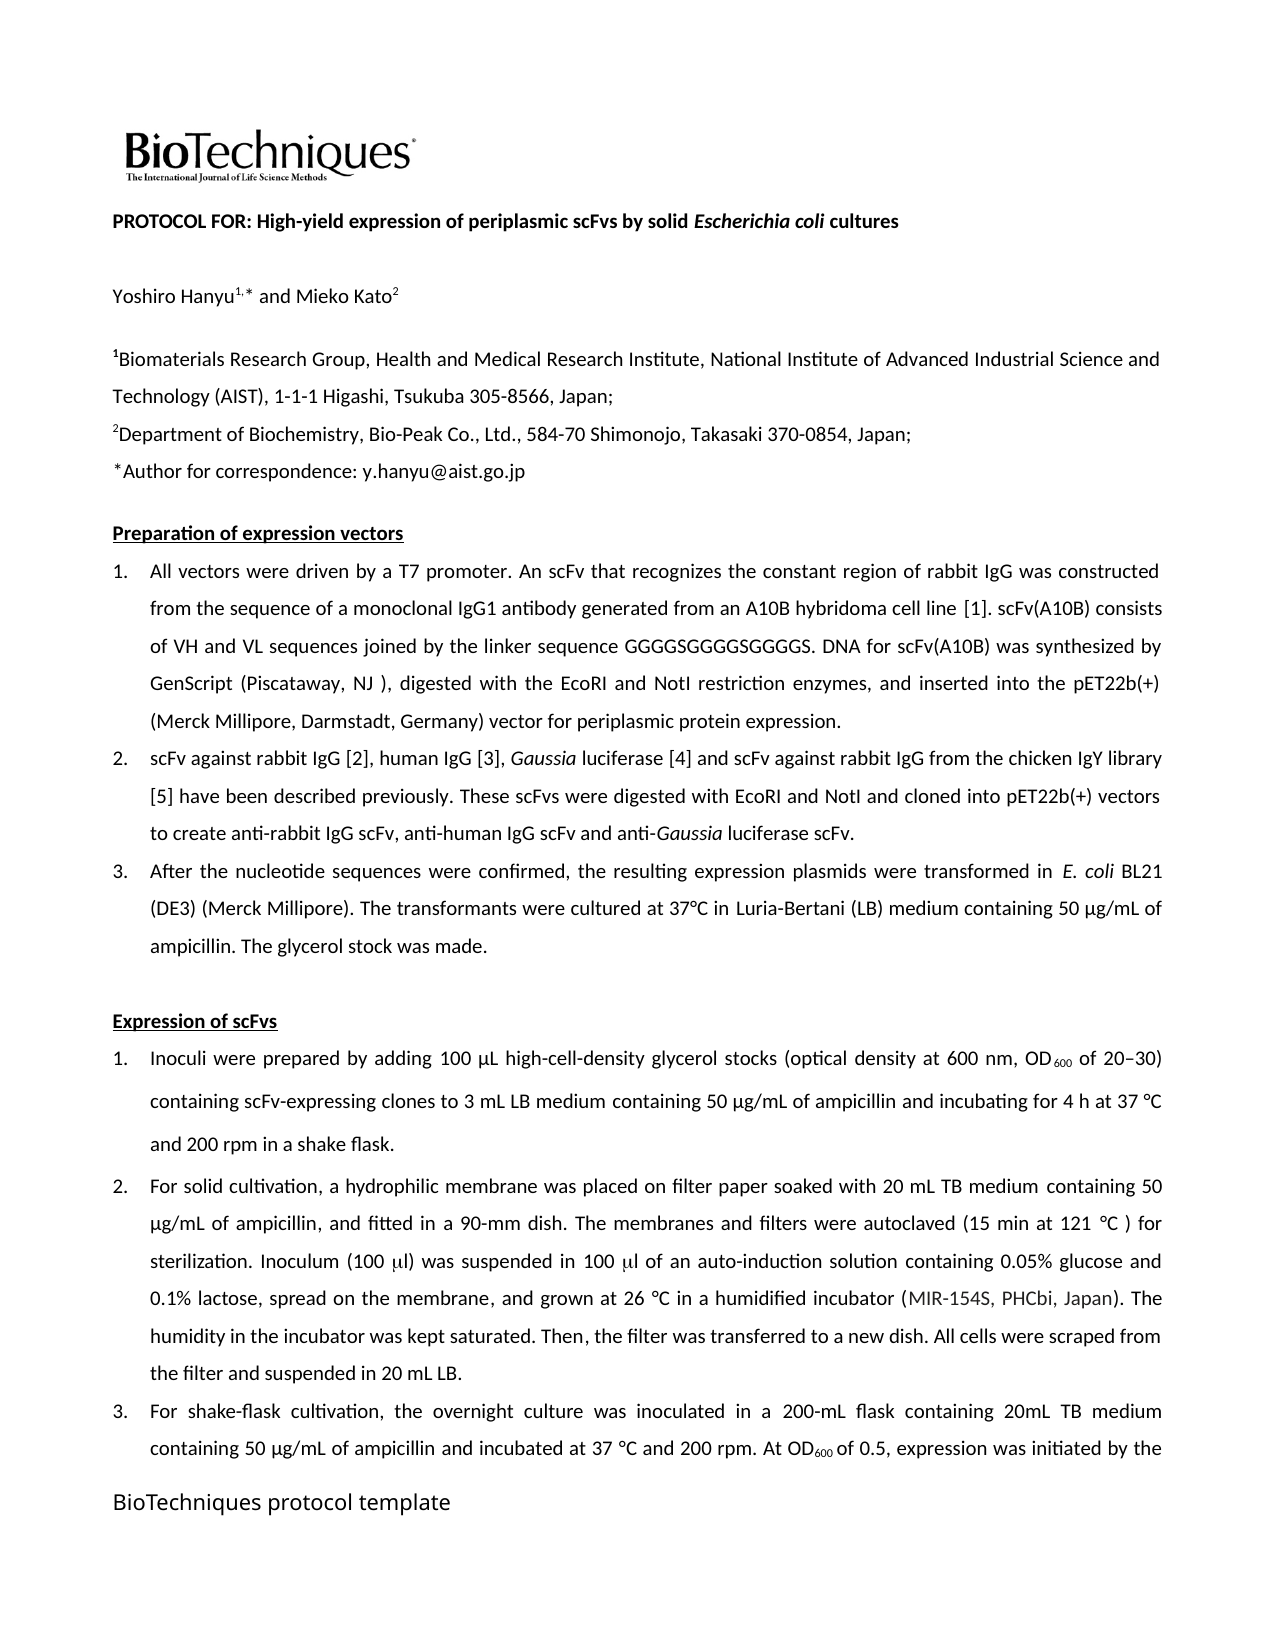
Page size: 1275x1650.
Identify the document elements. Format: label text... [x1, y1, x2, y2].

text 1Biomaterials Research Group, Health and Medical Research Institute, National Institute of Advanced Industrial Science and Technology (AIST), 1-1-1 Higashi, Tsukuba 305-8566, Japan; [112, 340, 1162, 415]
list For solid cultivation, a hydrophilic membrane was placed on filter paper soaked with 20 mL TB medium containing 50 μg/mL of ampicillin, and fitted in a 90-mm dish. The membranes and filters were autoclaved (15 min at 121 °C ) for sterilization. Inoculum (100 ml) was suspended in 100 ml of an auto-induction solution containing 0.05% glucose and 0.1% lactose, spread on the membrane, and grown at 26 °C in a humidified incubator (MIR-154S, PHCbi, Japan). The humidity in the incubator was kept saturated. Then, the filter was transferred to a new dish. All cells were scraped from the filter and suspended in 20 mL LB. [112, 1167, 1162, 1392]
list After the nucleotide sequences were confirmed, the resulting expression plasmids were transformed in E. coli BL21 (DE3) (Merck Millipore). The transformants were cultured at 37°C in Luria-Bertani (LB) medium containing 50 μg/mL of ampicillin. The glycerol stock was made. [112, 852, 1162, 964]
text *Author for correspondence: y.hanyu@aist.go.jp [112, 452, 1162, 490]
list scFv against rabbit IgG [2], human IgG [3], Gaussia luciferase [4] and scFv against rabbit IgG from the chicken IgY library [5] have been described previously. These scFvs were digested with EcoRI and NotI and cloned into pET22b(+) vectors to create anti-rabbit IgG scFv, anti-human IgG scFv and anti-Gaussia luciferase scFv. [112, 739, 1162, 852]
text 2Department of Biochemistry, Bio-Peak Co., Ltd., 584-70 Shimonojo, Takasaki 370-0854, Japan; [112, 415, 1162, 452]
text Yoshiro Hanyu1,* and Mieko Kato2 [112, 278, 1162, 315]
text PROTOCOL FOR: High-yield expression of periplasmic scFvs by solid Escherichia coli cultures [112, 203, 1162, 240]
text Preparation of expression vectors [112, 514, 1162, 552]
list All vectors were driven by a T7 promoter. An scFv that recognizes the constant region of rabbit IgG was constructed from the sequence of a monoclonal IgG1 antibody generated from an A10B hybridoma cell line [1]. scFv(A10B) consists of VH and VL sequences joined by the linker sequence GGGGSGGGGSGGGGS. DNA for scFv(A10B) was synthesized by GenScript (Piscataway, NJ ), digested with the EcoRI and NotI restriction enzymes, and inserted into the pET22b(+) (Merck Millipore, Darmstadt, Germany) vector for periplasmic protein expression. [112, 552, 1162, 739]
picture [112, 118, 427, 194]
text Expression of scFvs [112, 1002, 1162, 1039]
list Inoculi were prepared by adding 100 µL high-cell-density glycerol stocks (optical density at 600 nm, OD600 of 20–30) containing scFv-expressing clones to 3 mL LB medium containing 50 μg/mL of ampicillin and incubating for 4 h at 37 °C and 200 rpm in a shake flask. [112, 1039, 1162, 1163]
